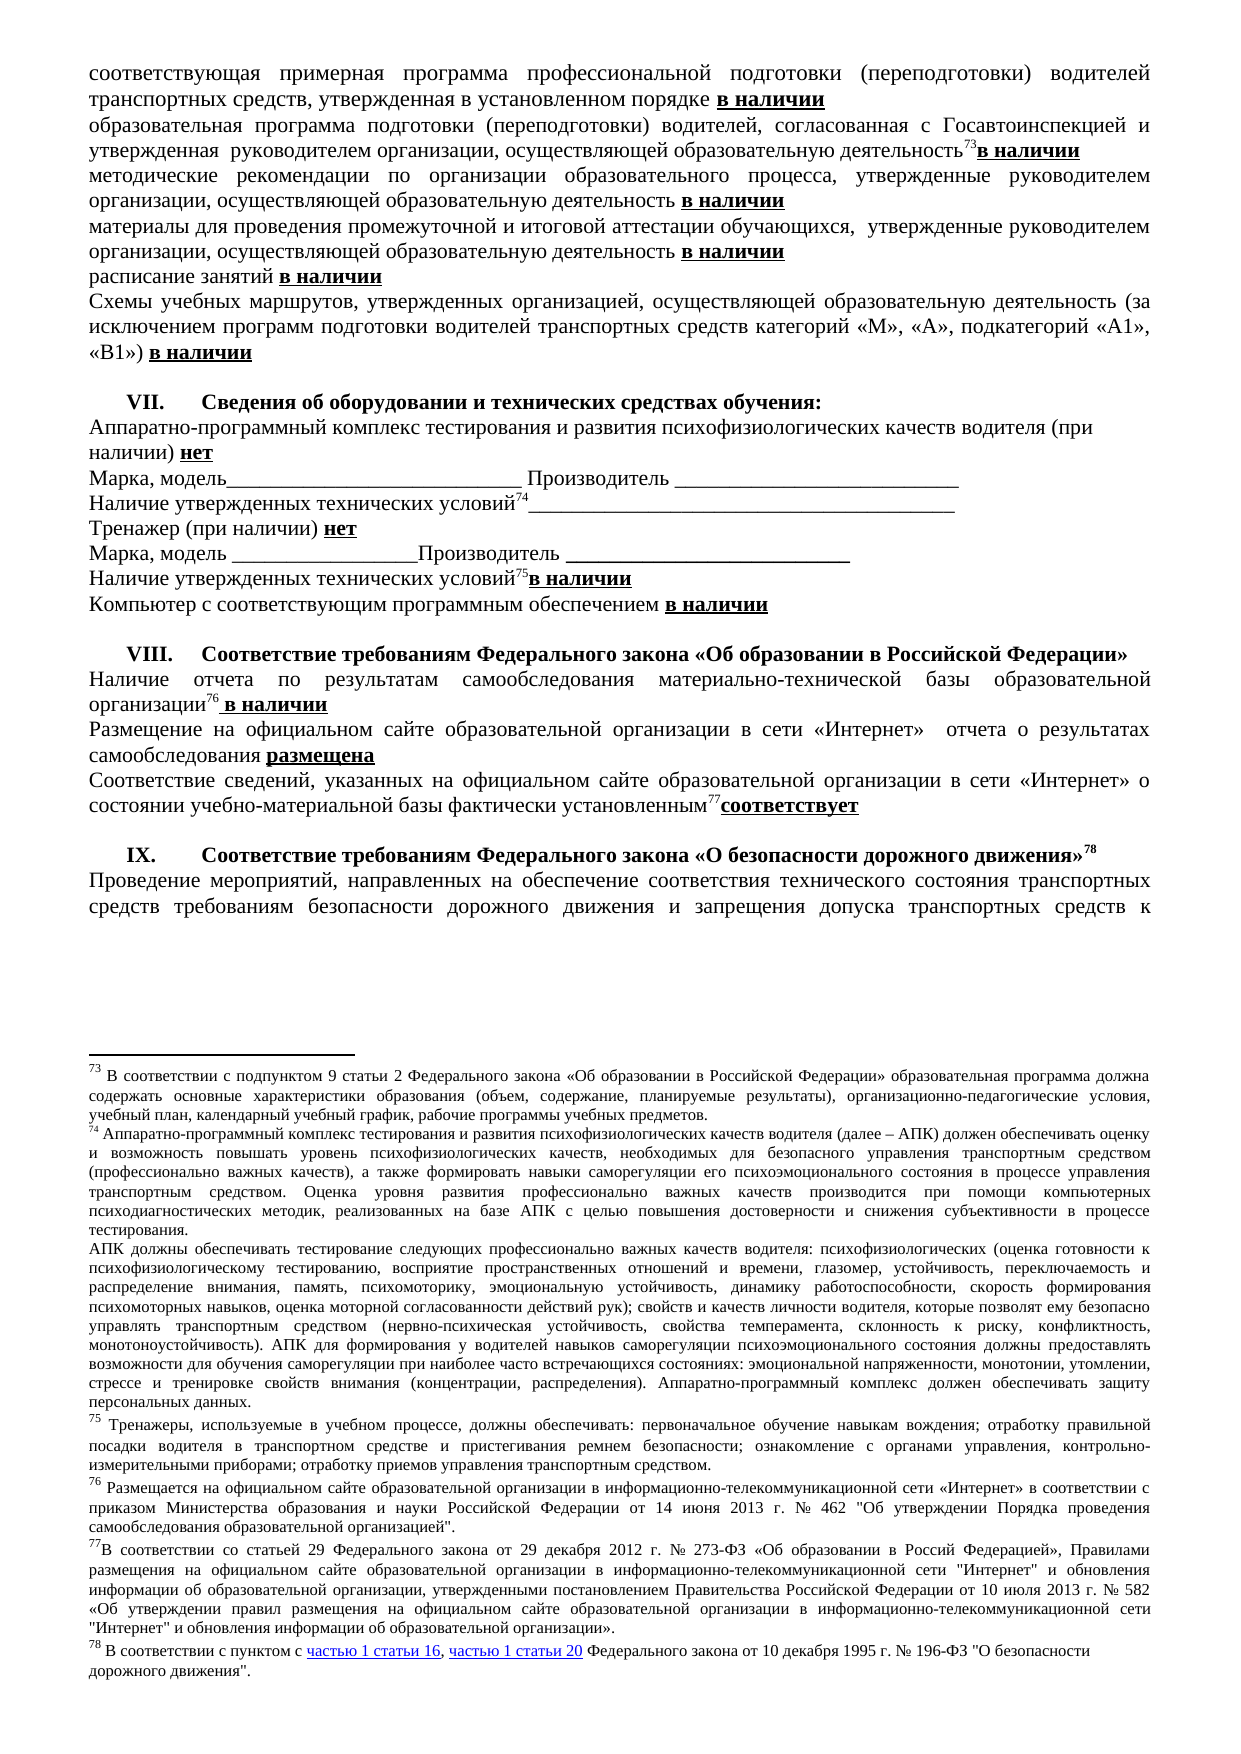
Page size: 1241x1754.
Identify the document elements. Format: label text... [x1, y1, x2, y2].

text Наличие утвержденных технических условийв наличии [89, 565, 1152, 591]
text Компьютер с соответствующим программным обеспечением в наличии [89, 591, 1152, 616]
text соответствующая примерная программа профессиональной подготовки (переподготовки) водителей транспортных средств, утвержденная в установленном порядке в наличии [89, 59, 1152, 112]
text расписание занятий в наличии [89, 263, 1152, 288]
text Аппаратно-программный комплекс тестирования и развития психофизиологических качеств водителя (при наличии) нет [89, 414, 1152, 464]
text Проведение мероприятий, направленных на обеспечение соответствия технического состояния транспортных средств требованиям безопасности дорожного движения и запрещения допуска транспортных средств к эксплуатации при наличии у них неисправностей, угрожающих безопасности дорожного движенияпроводятся. Медицинское обеспечение безопасности дорожного движения: [89, 867, 1152, 943]
text материалы для проведения промежуточной и итоговой аттестации обучающихся, утвержденные руководителем организации, осуществляющей образовательную деятельность в наличии [89, 213, 1152, 263]
text методические рекомендации по организации образовательного процесса, утвержденные руководителем организации, осуществляющей образовательную деятельность в наличии [89, 162, 1152, 213]
text Марка, модель _________________Производитель __________________________ [89, 540, 1152, 565]
text Соответствие сведений, указанных на официальном сайте образовательной организации в сети «Интернет» о состоянии учебно-материальной базы фактически установленнымсоответствует [89, 767, 1152, 817]
text Схемы учебных маршрутов, утвержденных организацией, осуществляющей образовательную деятельность (за исключением программ подготовки водителей транспортных средств категорий «М», «А», подкатегорий «А1», «В1») в наличии [89, 288, 1152, 364]
text Наличие утвержденных технических условий_______________________________________ [89, 490, 1152, 515]
text Марка, модель___________________________ Производитель __________________________ [89, 464, 1152, 490]
text Наличие отчета по результатам самообследования материально-технической базы образовательной организации в наличии [89, 666, 1152, 716]
text Размещение на официальном сайте образовательной организации в сети «Интернет» отчета о результатах самообследования размещена [89, 716, 1152, 767]
list Соответствие требованиям Федерального закона «О безопасности дорожного движения» [126, 842, 1152, 867]
list Соответствие требованиям Федерального закона «Об образовании в Российской Федерации» [126, 641, 1152, 666]
text образовательная программа подготовки (переподготовки) водителей, согласованная с Госавтоинспекцией и утвержденная руководителем организации, осуществляющей образовательную деятельностьв наличии [89, 112, 1152, 162]
text Тренажер (при наличии) нет [89, 515, 1152, 540]
list Сведения об оборудовании и технических средствах обучения: [126, 389, 1152, 414]
